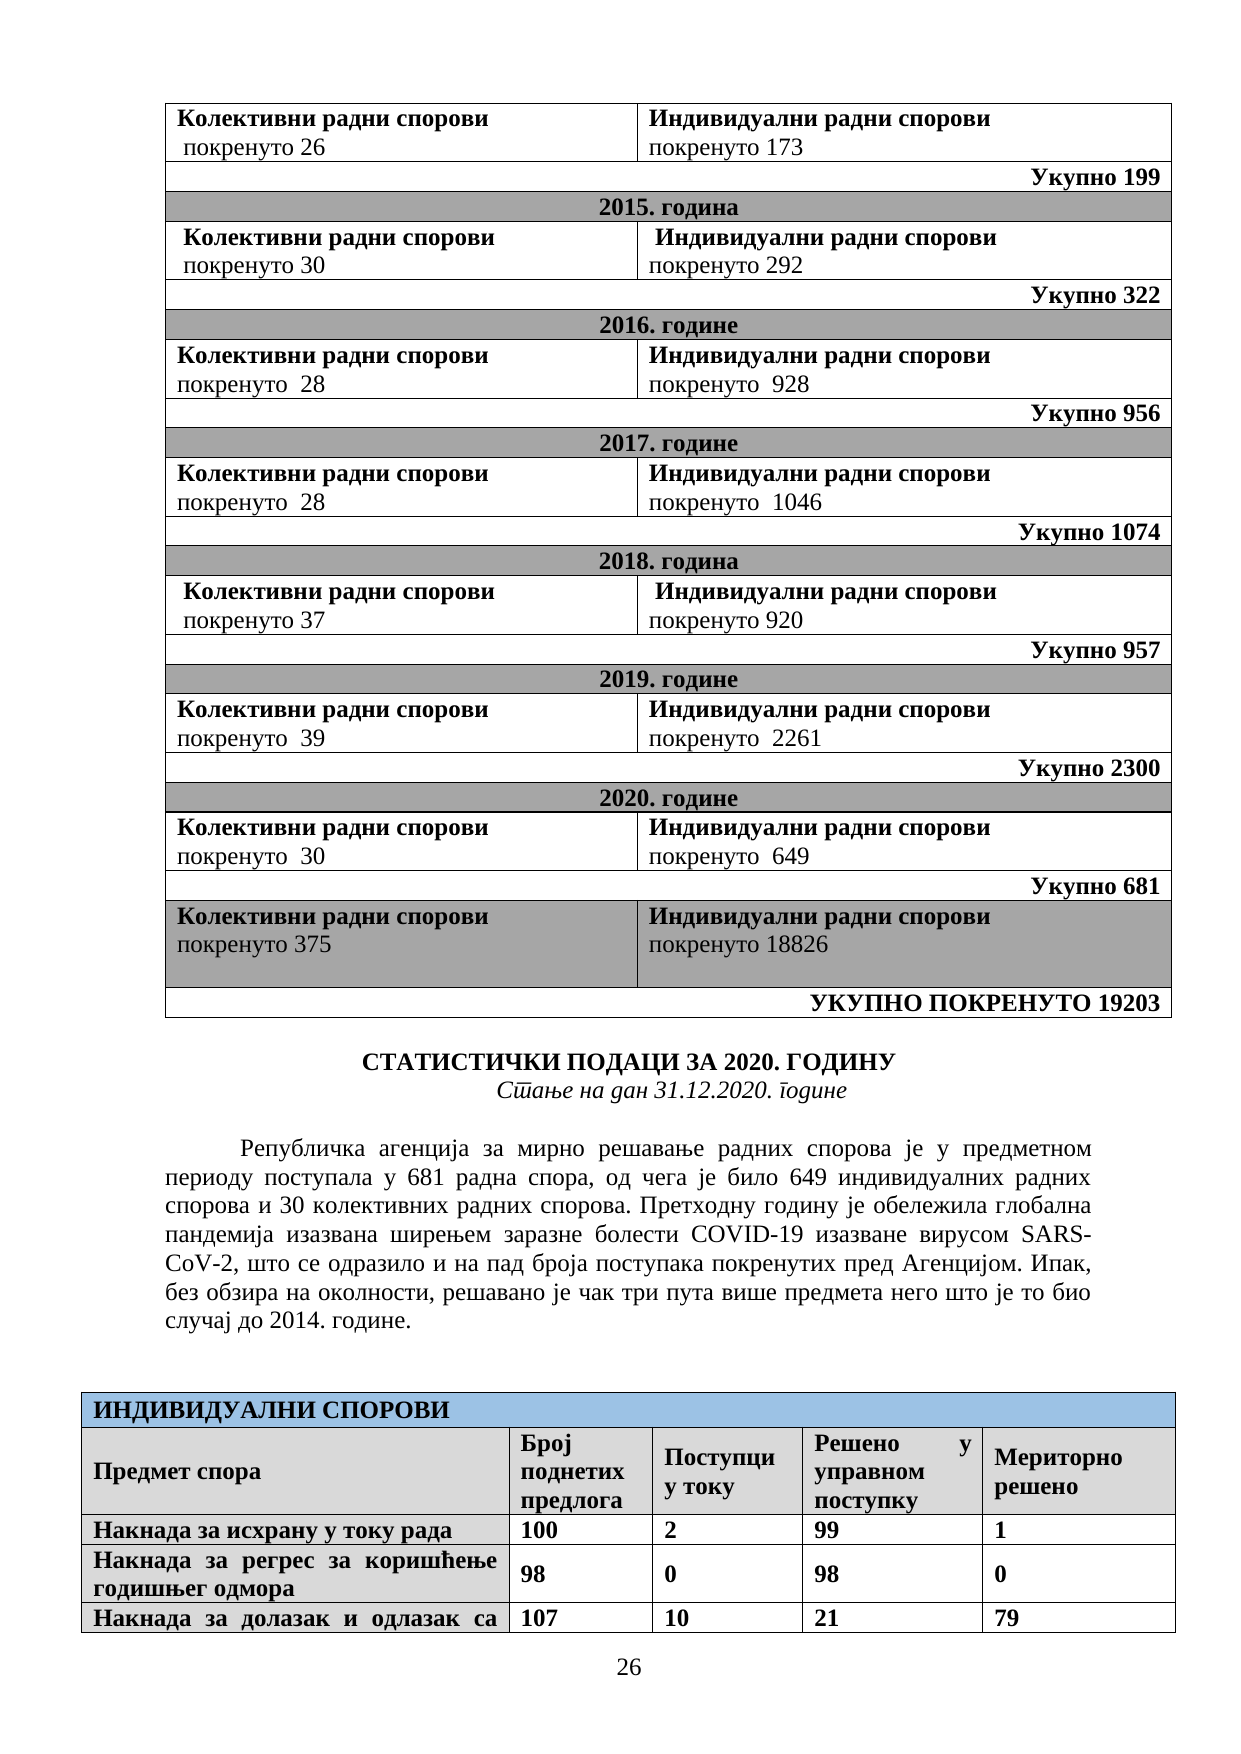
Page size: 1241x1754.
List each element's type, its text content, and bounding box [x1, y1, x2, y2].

table_cell Колективни радни спорови покренуто 30 [166, 813, 637, 870]
table_cell 10 [653, 1603, 802, 1632]
table_cell УКУПНО ПОКРЕНУТО 19203 [166, 988, 1171, 1017]
table_cell Поступци у току [653, 1428, 802, 1514]
table_cell Колективни радни спорови покренуто 30 [166, 222, 637, 279]
table_cell Индивидуални радни спорови покренуто 2261 [638, 694, 1171, 752]
table_cell 107 [510, 1603, 652, 1632]
table_cell 0 [983, 1545, 1175, 1602]
table_cell Колективни радни спорови покренуто 28 [166, 340, 637, 397]
table_cell Укупно 322 [166, 280, 1171, 309]
table_cell 99 [803, 1515, 982, 1544]
table_cell 2015. година [166, 192, 1171, 221]
table_cell Индивидуални радни спорови покренуто 18826 [638, 901, 1171, 987]
table_cell Накнада за регрес за коришћење годишњег одмора [82, 1545, 509, 1602]
table_cell 98 [510, 1545, 652, 1602]
table_cell 2017. године [166, 428, 1171, 457]
table_cell 79 [983, 1603, 1175, 1632]
table_cell Укупно 199 [166, 162, 1171, 191]
text СТАТИСТИЧКИ ПОДАЦИ ЗА 2020. ГОДИНУ [165, 1047, 1093, 1075]
table_cell Индивидуални радни спорови покренуто 292 [638, 222, 1171, 279]
table_cell Укупно 957 [166, 635, 1171, 663]
table_cell 2018. година [166, 546, 1171, 575]
table_cell Индивидуални радни спорови покренуто 920 [638, 576, 1171, 634]
table_cell Колективни радни спорови покренуто 375 [166, 901, 637, 987]
text Стање на дан 31.12.2020. године [165, 1075, 1093, 1104]
table_cell Индивидуални радни спорови покренуто 1046 [638, 458, 1171, 516]
table_cell Колективни радни спорови покренуто 39 [166, 694, 637, 752]
table_cell Укупно 956 [166, 399, 1171, 427]
table_cell Мериторно решено [983, 1428, 1175, 1514]
text Републичка агенција за мирно решавање радних спорова je у предметном периоду поступала у 681 радна спора, oд чега је било 649 индивидуалних радних спорова и 30 колективних радних спорова. Претходну годину је обележила глобална пандемија изазвана ширењем заразне болести COVID-19 изазване вирусом SARS-CoV-2, што се одразило и на пад броја поступака покренутих пред Агенцијом. Ипак, без обзира на околности, решавано је чак три пута више предмета него што је то био случај до 2014. године. [165, 1133, 1093, 1334]
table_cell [82, 1603, 509, 1632]
table_cell Решено у управном поступку [803, 1428, 982, 1514]
table_cell 98 [803, 1545, 982, 1602]
table_cell 21 [803, 1603, 982, 1632]
table_cell 2020. године [166, 783, 1171, 811]
table_cell Предмет спора [82, 1428, 509, 1514]
table_cell Колективни радни спорови покренуто 28 [166, 458, 637, 516]
table_cell 0 [653, 1545, 802, 1602]
table_cell 2019. године [166, 665, 1171, 693]
table_cell Број поднетих предлога [510, 1428, 652, 1514]
table_cell Индивидуални радни спорови покренуто 173 [638, 104, 1171, 161]
table_cell 2016. године [166, 310, 1171, 339]
table_cell Укупно 681 [166, 871, 1171, 900]
table_cell 1 [983, 1515, 1175, 1544]
table_cell 2 [653, 1515, 802, 1544]
table_cell Укупно 1074 [166, 517, 1171, 545]
table_header ИНДИВИДУАЛНИ СПОРОВИ [82, 1393, 1175, 1427]
table_cell Индивидуални радни спорови покренуто 649 [638, 813, 1171, 870]
table_cell Колективни радни спорови покренуто 37 [166, 576, 637, 634]
table_cell Укупно 2300 [166, 753, 1171, 782]
table_cell Накнада за исхрану у току рада [82, 1515, 509, 1544]
table_cell Индивидуални радни спорови покренуто 928 [638, 340, 1171, 397]
table_cell 100 [510, 1515, 652, 1544]
table_cell Колективни радни спорови покренуто 26 [166, 104, 637, 161]
